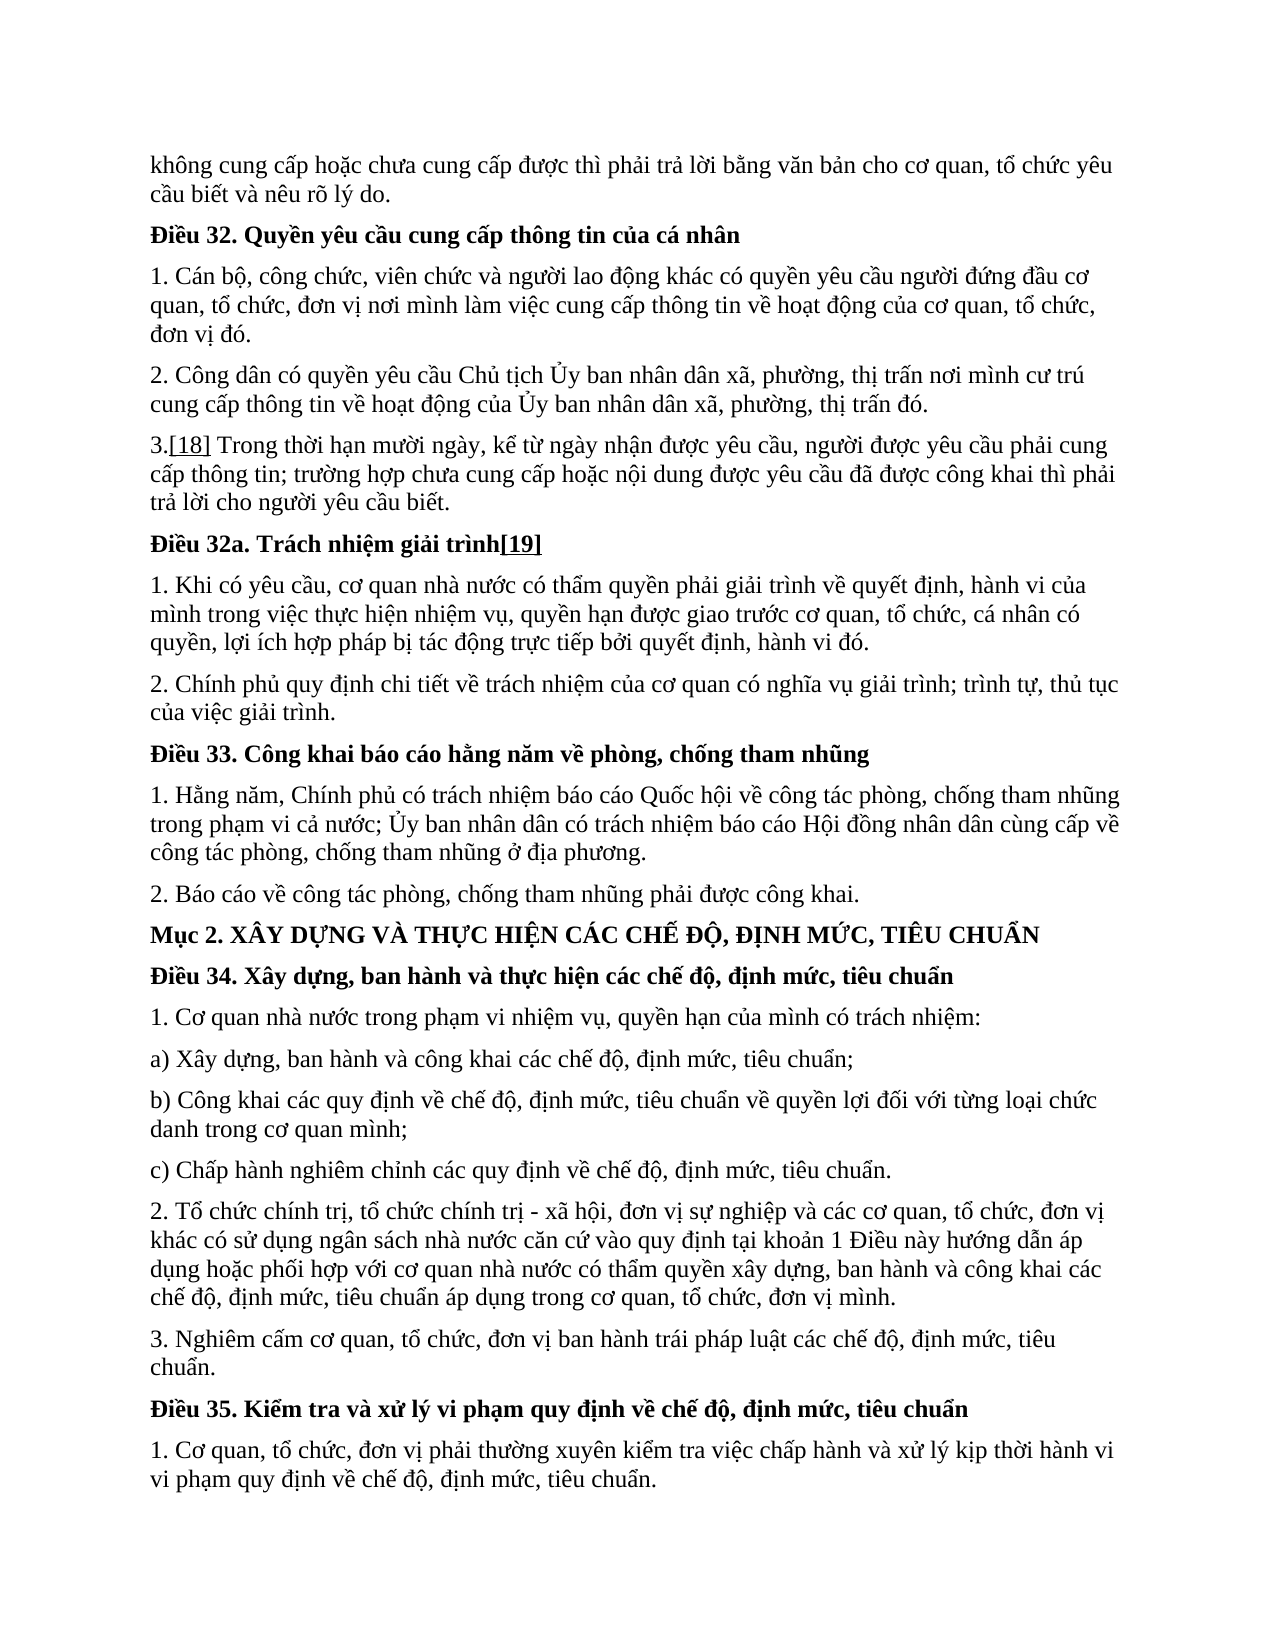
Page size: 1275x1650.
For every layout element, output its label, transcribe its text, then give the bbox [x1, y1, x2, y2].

text 2. Báo cáo về công tác phòng, chống tham nhũng phải được công khai. [150, 879, 1125, 907]
text 2. Tổ chức chính trị, tổ chức chính trị - xã hội, đơn vị sự nghiệp và các cơ quan, tổ chức, đơn vị khác có sử dụng ngân sách nhà nước căn cứ vào quy định tại khoản 1 Điều này hướng dẫn áp dụng hoặc phối hợp với cơ quan nhà nước có thẩm quyền xây dựng, ban hành và công khai các chế độ, định mức, tiêu chuẩn áp dụng trong cơ quan, tổ chức, đơn vị mình. [150, 1196, 1125, 1311]
text 1. Khi có yêu cầu, cơ quan nhà nước có thẩm quyền phải giải trình về quyết định, hành vi của mình trong việc thực hiện nhiệm vụ, quyền hạn được giao trước cơ quan, tổ chức, cá nhân có quyền, lợi ích hợp pháp bị tác động trực tiếp bởi quyết định, hành vi đó. [150, 570, 1125, 656]
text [150, 150, 1125, 207]
text 1. Cơ quan nhà nước trong phạm vi nhiệm vụ, quyền hạn của mình có trách nhiệm: [150, 1002, 1125, 1031]
text a) Xây dựng, ban hành và công khai các chế độ, định mức, tiêu chuẩn; [150, 1044, 1125, 1072]
text Điều 35. Kiểm tra và xử lý vi phạm quy định về chế độ, định mức, tiêu chuẩn [150, 1394, 1125, 1422]
text Điều 32. Quyền yêu cầu cung cấp thông tin của cá nhân [150, 220, 1125, 249]
text Điều 33. Công khai báo cáo hằng năm về phòng, chống tham nhũng [150, 739, 1125, 767]
text 1. Hằng năm, Chính phủ có trách nhiệm báo cáo Quốc hội về công tác phòng, chống tham nhũng trong phạm vi cả nước; Ủy ban nhân dân có trách nhiệm báo cáo Hội đồng nhân dân cùng cấp về công tác phòng, chống tham nhũng ở địa phương. [150, 780, 1125, 866]
text 1. Cơ quan, tổ chức, đơn vị phải thường xuyên kiểm tra việc chấp hành và xử lý kịp thời hành vi vi phạm quy định về chế độ, định mức, tiêu chuẩn. [150, 1435, 1125, 1492]
text 2. Chính phủ quy định chi tiết về trách nhiệm của cơ quan có nghĩa vụ giải trình; trình tự, thủ tục của việc giải trình. [150, 669, 1125, 726]
text Điều 34. Xây dựng, ban hành và thực hiện các chế độ, định mức, tiêu chuẩn [150, 961, 1125, 990]
text 3.[18] Trong thời hạn mười ngày, kể từ ngày nhận được yêu cầu, người được yêu cầu phải cung cấp thông tin; trường hợp chưa cung cấp hoặc nội dung được yêu cầu đã được công khai thì phải trả lời cho người yêu cầu biết. [150, 430, 1125, 516]
text 3. Nghiêm cấm cơ quan, tổ chức, đơn vị ban hành trái pháp luật các chế độ, định mức, tiêu chuẩn. [150, 1324, 1125, 1381]
text c) Chấp hành nghiêm chỉnh các quy định về chế độ, định mức, tiêu chuẩn. [150, 1155, 1125, 1184]
text 2. Công dân có quyền yêu cầu Chủ tịch Ủy ban nhân dân xã, phường, thị trấn nơi mình cư trú cung cấp thông tin về hoạt động của Ủy ban nhân dân xã, phường, thị trấn đó. [150, 360, 1125, 417]
text Mục 2. XÂY DỰNG VÀ THỰC HIỆN CÁC CHẾ ĐỘ, ĐỊNH MỨC, TIÊU CHUẨN [150, 920, 1125, 949]
text 1. Cán bộ, công chức, viên chức và người lao động khác có quyền yêu cầu người đứng đầu cơ quan, tổ chức, đơn vị nơi mình làm việc cung cấp thông tin về hoạt động của cơ quan, tổ chức, đơn vị đó. [150, 261, 1125, 347]
text b) Công khai các quy định về chế độ, định mức, tiêu chuẩn về quyền lợi đối với từng loại chức danh trong cơ quan mình; [150, 1085, 1125, 1142]
text Điều 32a. Trách nhiệm giải trình[19] [150, 529, 1125, 557]
